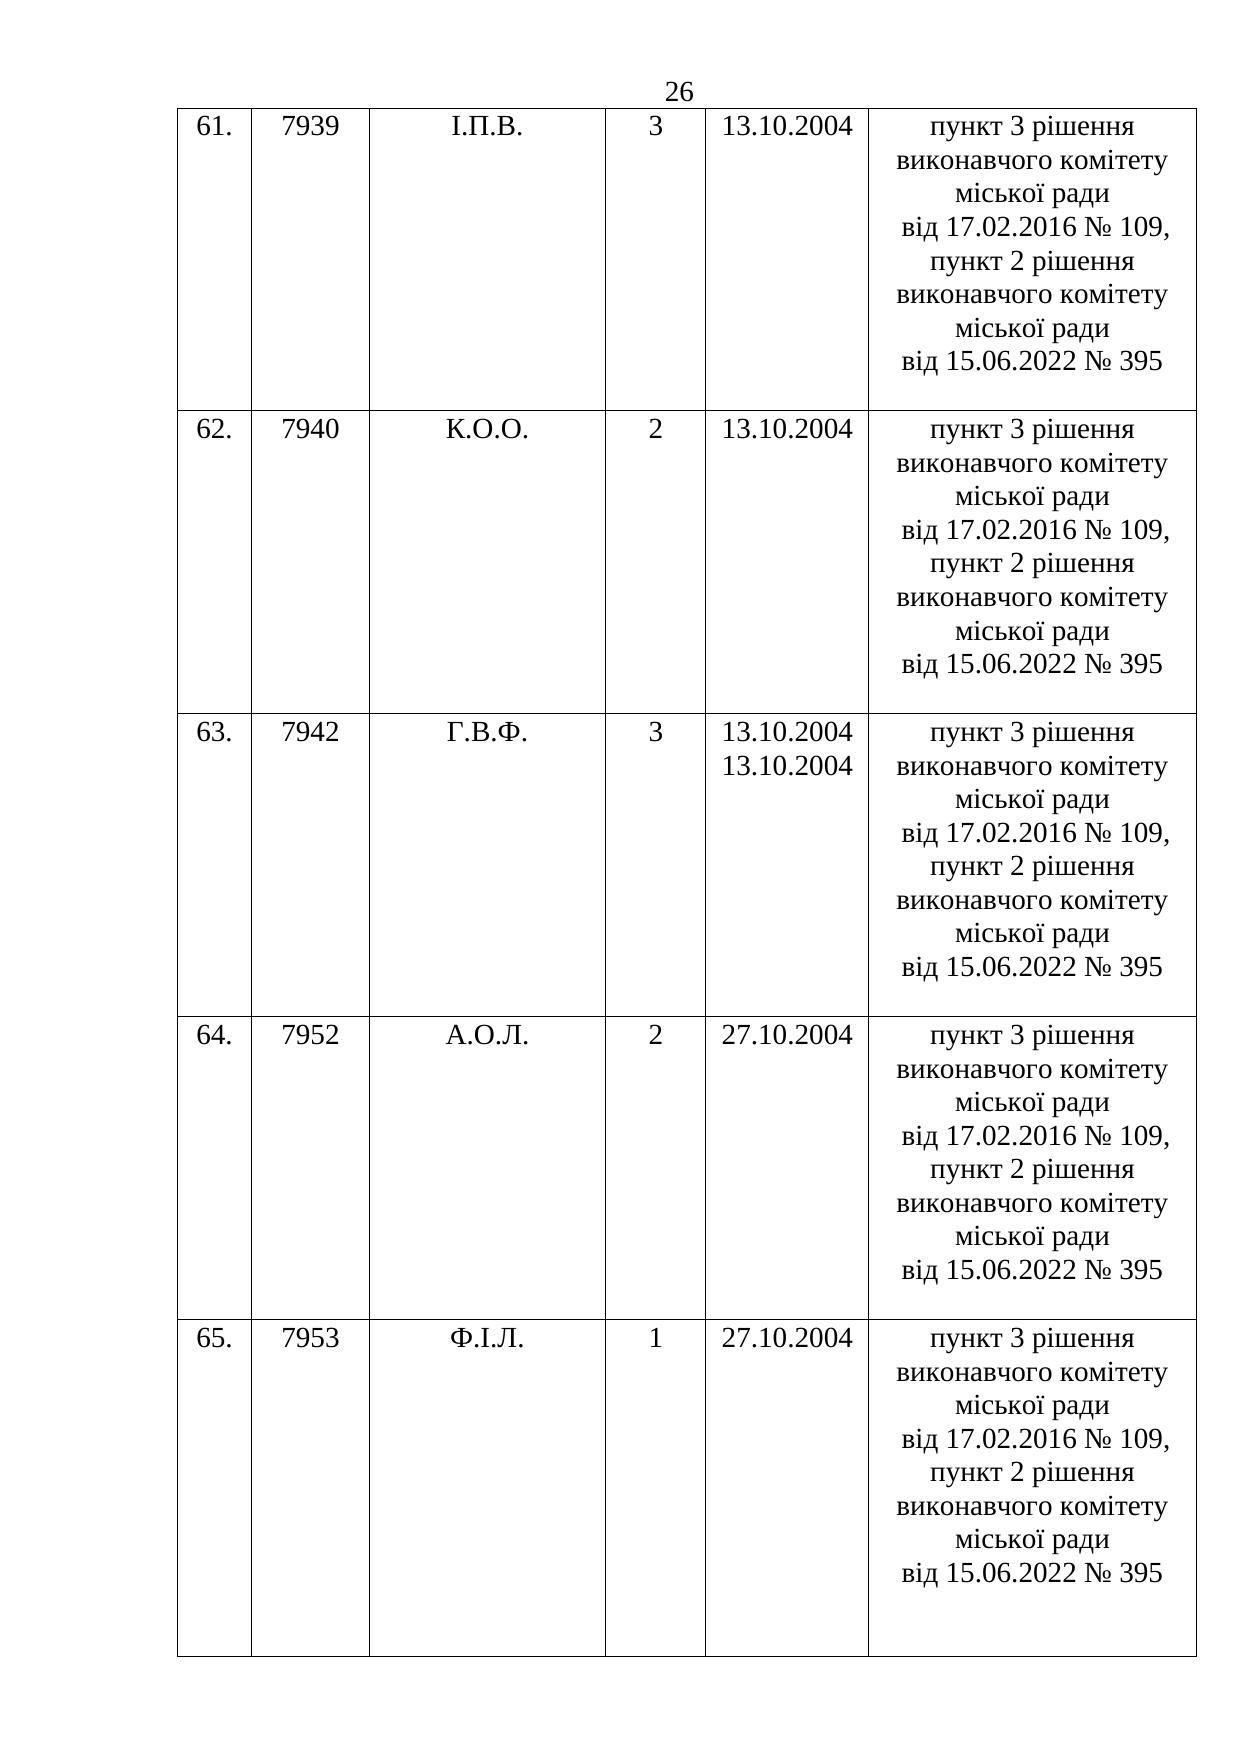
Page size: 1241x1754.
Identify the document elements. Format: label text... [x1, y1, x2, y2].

table_cell 7953 [252, 1320, 369, 1656]
table_cell 3 [606, 714, 705, 1016]
table_cell 13.10.2004 [706, 109, 868, 410]
table_cell пункт 3 рішення виконавчого комітету міської ради від 17.02.2016 № 109, пункт 2 рішення виконавчого комітету міської ради від 15.06.2022 № 395 [869, 714, 1196, 1016]
table_cell 62. [178, 411, 251, 713]
table_cell 27.10.2004 [706, 1320, 868, 1656]
table_cell 2 [606, 411, 705, 713]
table_cell 13.10.2004 [706, 411, 868, 713]
table_cell 27.10.2004 [706, 1017, 868, 1319]
table_cell 7940 [252, 411, 369, 713]
table_cell 7952 [252, 1017, 369, 1319]
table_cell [869, 1320, 1196, 1656]
table_cell 63. [178, 714, 251, 1016]
table_cell К.О.О. [370, 411, 605, 713]
table_cell А.О.Л. [370, 1017, 605, 1319]
table_cell 65. [178, 1320, 251, 1656]
table_cell 7942 [252, 714, 369, 1016]
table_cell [869, 109, 1196, 410]
table_cell пункт 3 рішення виконавчого комітету міської ради від 17.02.2016 № 109, пункт 2 рішення виконавчого комітету міської ради від 15.06.2022 № 395 [869, 411, 1196, 713]
table_cell І.П.В. [370, 109, 605, 410]
table_cell 13.10.2004 13.10.2004 [706, 714, 868, 1016]
table_cell 3 [606, 109, 705, 410]
table_cell пункт 3 рішення виконавчого комітету міської ради від 17.02.2016 № 109, пункт 2 рішення виконавчого комітету міської ради від 15.06.2022 № 395 [869, 1017, 1196, 1319]
table_cell 2 [606, 1017, 705, 1319]
table_cell 1 [606, 1320, 705, 1656]
table_cell 61. [178, 109, 251, 410]
table_cell 7939 [252, 109, 369, 410]
table_cell Г.В.Ф. [370, 714, 605, 1016]
table_cell 64. [178, 1017, 251, 1319]
table_cell Ф.І.Л. [370, 1320, 605, 1656]
